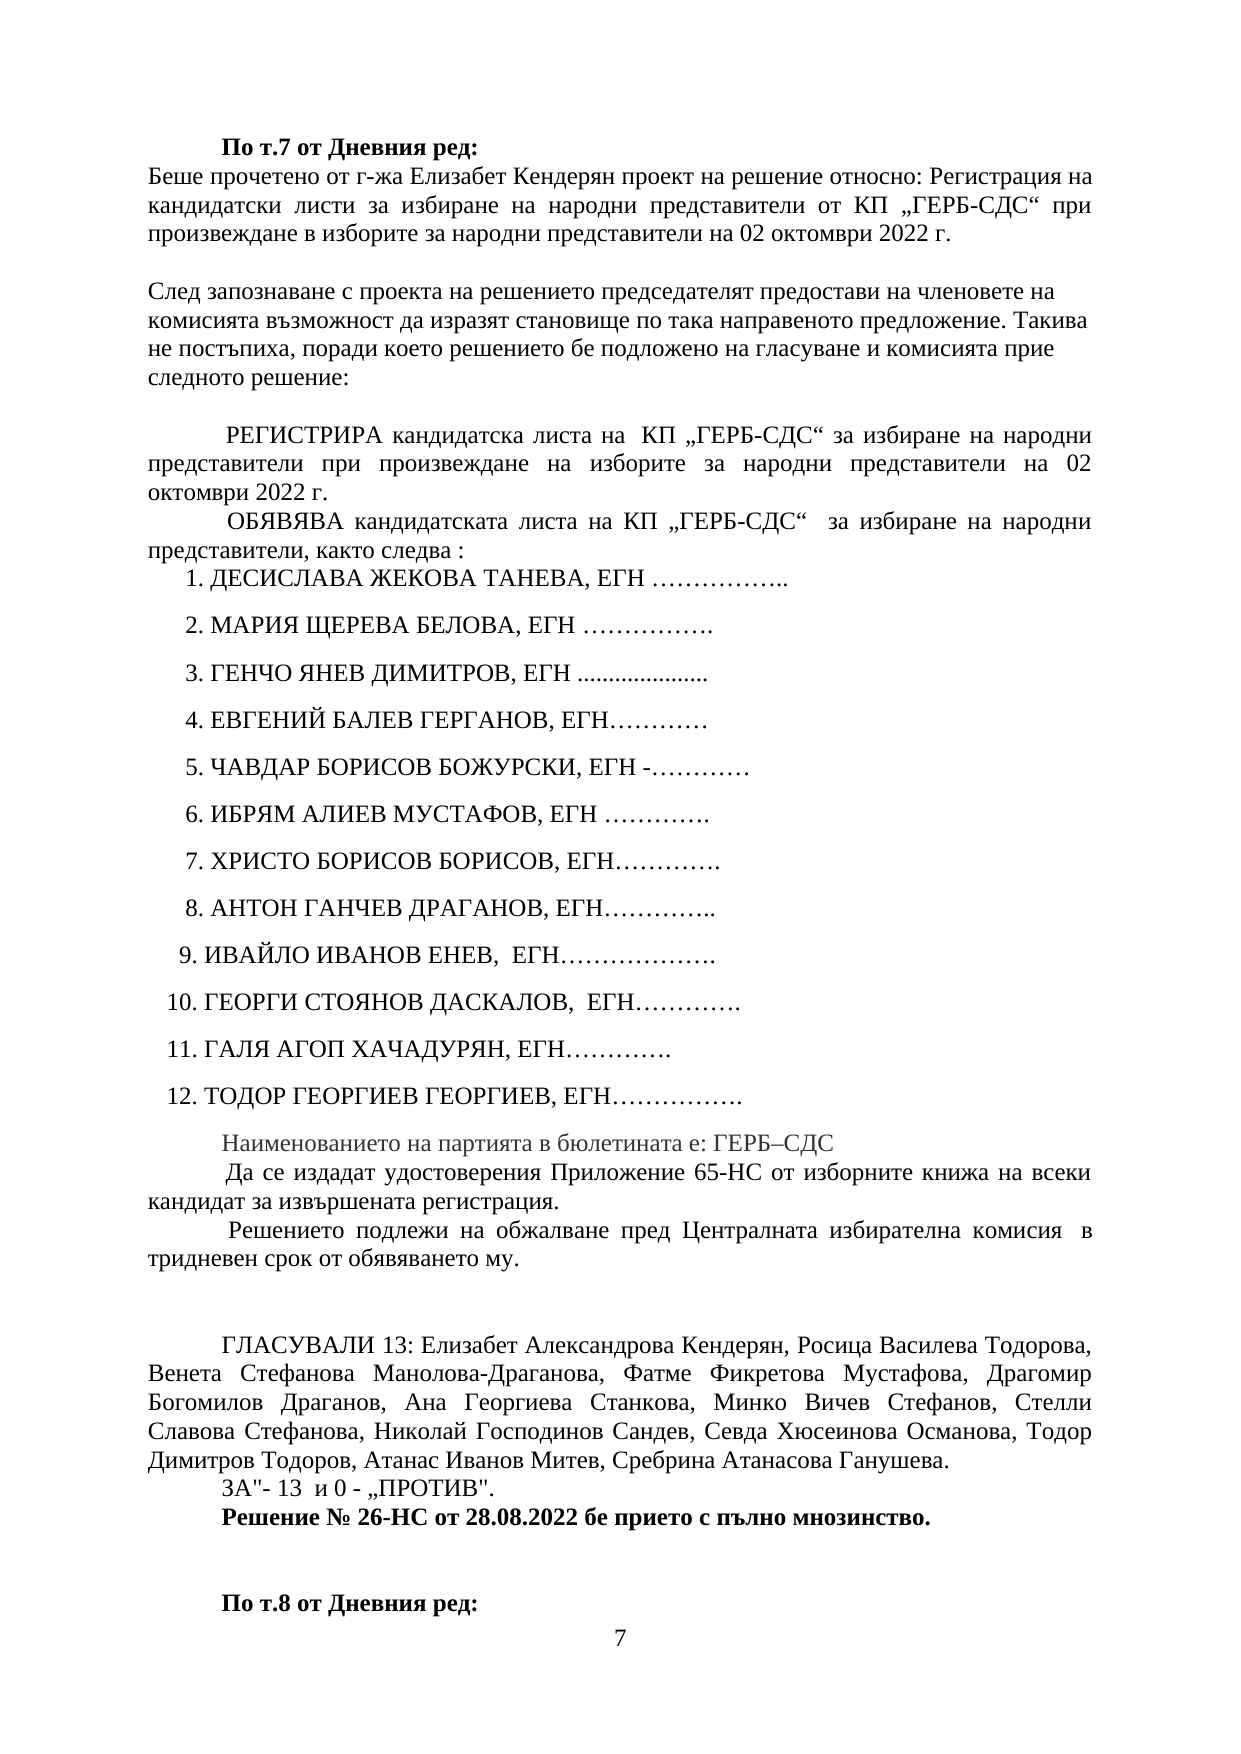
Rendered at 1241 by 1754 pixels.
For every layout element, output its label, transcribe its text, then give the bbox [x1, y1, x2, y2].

text РЕГИСТРИРА кандидатска листа на КП „ГЕРБ-СДС“ за избиране на народни представители при произвеждане на изборите за народни представители на 02 октомври 2022 г. [148, 420, 1093, 506]
text 6. ИБРЯМ АЛИЕВ МУСТАФОВ, ЕГН …………. [185, 799, 1093, 828]
text 10. ГЕОРГИ СТОЯНОВ ДАСКАЛОВ, ЕГН…………. [148, 987, 1093, 1016]
text 12. ТОДОР ГЕОРГИЕВ ГЕОРГИЕВ, ЕГН……………. [148, 1081, 1093, 1110]
text ОБЯВЯВА кандидатската листа на КП „ГЕРБ-СДС“ за избиране на народни представители, както следва : [148, 506, 1093, 563]
text Наименованието на партията в бюлетината е: ГЕРБ–СДС [148, 1128, 1093, 1157]
text Беше прочетено от г-жа Елизабет Кендерян проект на решение относно: Регистрация на кандидатски листи за избиране на народни представители от КП „ГЕРБ-СДС“ при произвеждане в изборите за народни представители на 02 октомври 2022 г. [148, 161, 1093, 247]
text 5. ЧАВДАР БОРИСОВ БОЖУРСКИ, ЕГН -………… [185, 752, 1093, 781]
text 9. ИВАЙЛО ИВАНОВ ЕНЕВ, ЕГН………………. [148, 940, 1093, 969]
text 8. АНТОН ГАНЧЕВ ДРАГАНОВ, ЕГН………….. [185, 893, 1093, 922]
text Да се издадат удостоверения Приложение 65-НС от изборните книжа на всеки кандидат за извършената регистрация. [148, 1157, 1093, 1215]
text ГЛАСУВАЛИ 13: Елизабет Александрова Кендерян, Росица Василева Тодорова, Венета Стефанова Манолова-Драганова, Фатме Фикретова Мустафова, Драгомир Богомилов Драганов, Ана Георгиева Станкова, Минко Вичев Стефанов, Стелли Славова Стефанова, Николай Господинов Сандев, Севда Хюсеинова Османова, Тодор Димитров Тодоров, Атанас Иванов Митев, Сребрина Атанасова Ганушева. [148, 1330, 1093, 1473]
text 11. ГАЛЯ АГОП ХАЧАДУРЯН, ЕГН…………. [148, 1034, 1093, 1063]
text 2. МАРИЯ ЩЕРЕВА БЕЛОВА, ЕГН ……………. [185, 611, 1093, 639]
text След запознаване с проекта на решението председателят предостави на членовете на комисията възможност да изразят становище по така направеното предложение. Такива не постъпиха, поради което решението бе подложено на гласуване и комисията прие следното решение: [148, 276, 1093, 391]
text 3. ГЕНЧО ЯНЕВ ДИМИТРОВ, ЕГН ..................... [148, 658, 1093, 686]
text 4. ЕВГЕНИЙ БАЛЕВ ГЕРГАНОВ, ЕГН………… [185, 705, 1093, 733]
text Решението подлежи на обжалване пред Централната избирателна комисия в тридневен срок от обявяването му. [148, 1215, 1093, 1272]
text По т.7 от Дневния ред: [148, 132, 1093, 161]
text Решение № 26-НС от 28.08.2022 бе прието с пълно мнозинство. [148, 1502, 1093, 1531]
text 1. ДЕСИСЛАВА ЖЕКОВА ТАНЕВА, ЕГН …………….. [185, 563, 1093, 592]
text ЗА"- 13 и 0 - „ПРОТИВ". [148, 1473, 1093, 1502]
text 7. ХРИСТО БОРИСОВ БОРИСОВ, ЕГН…………. [185, 846, 1093, 875]
text По т.8 от Дневния ред: [148, 1588, 1093, 1617]
